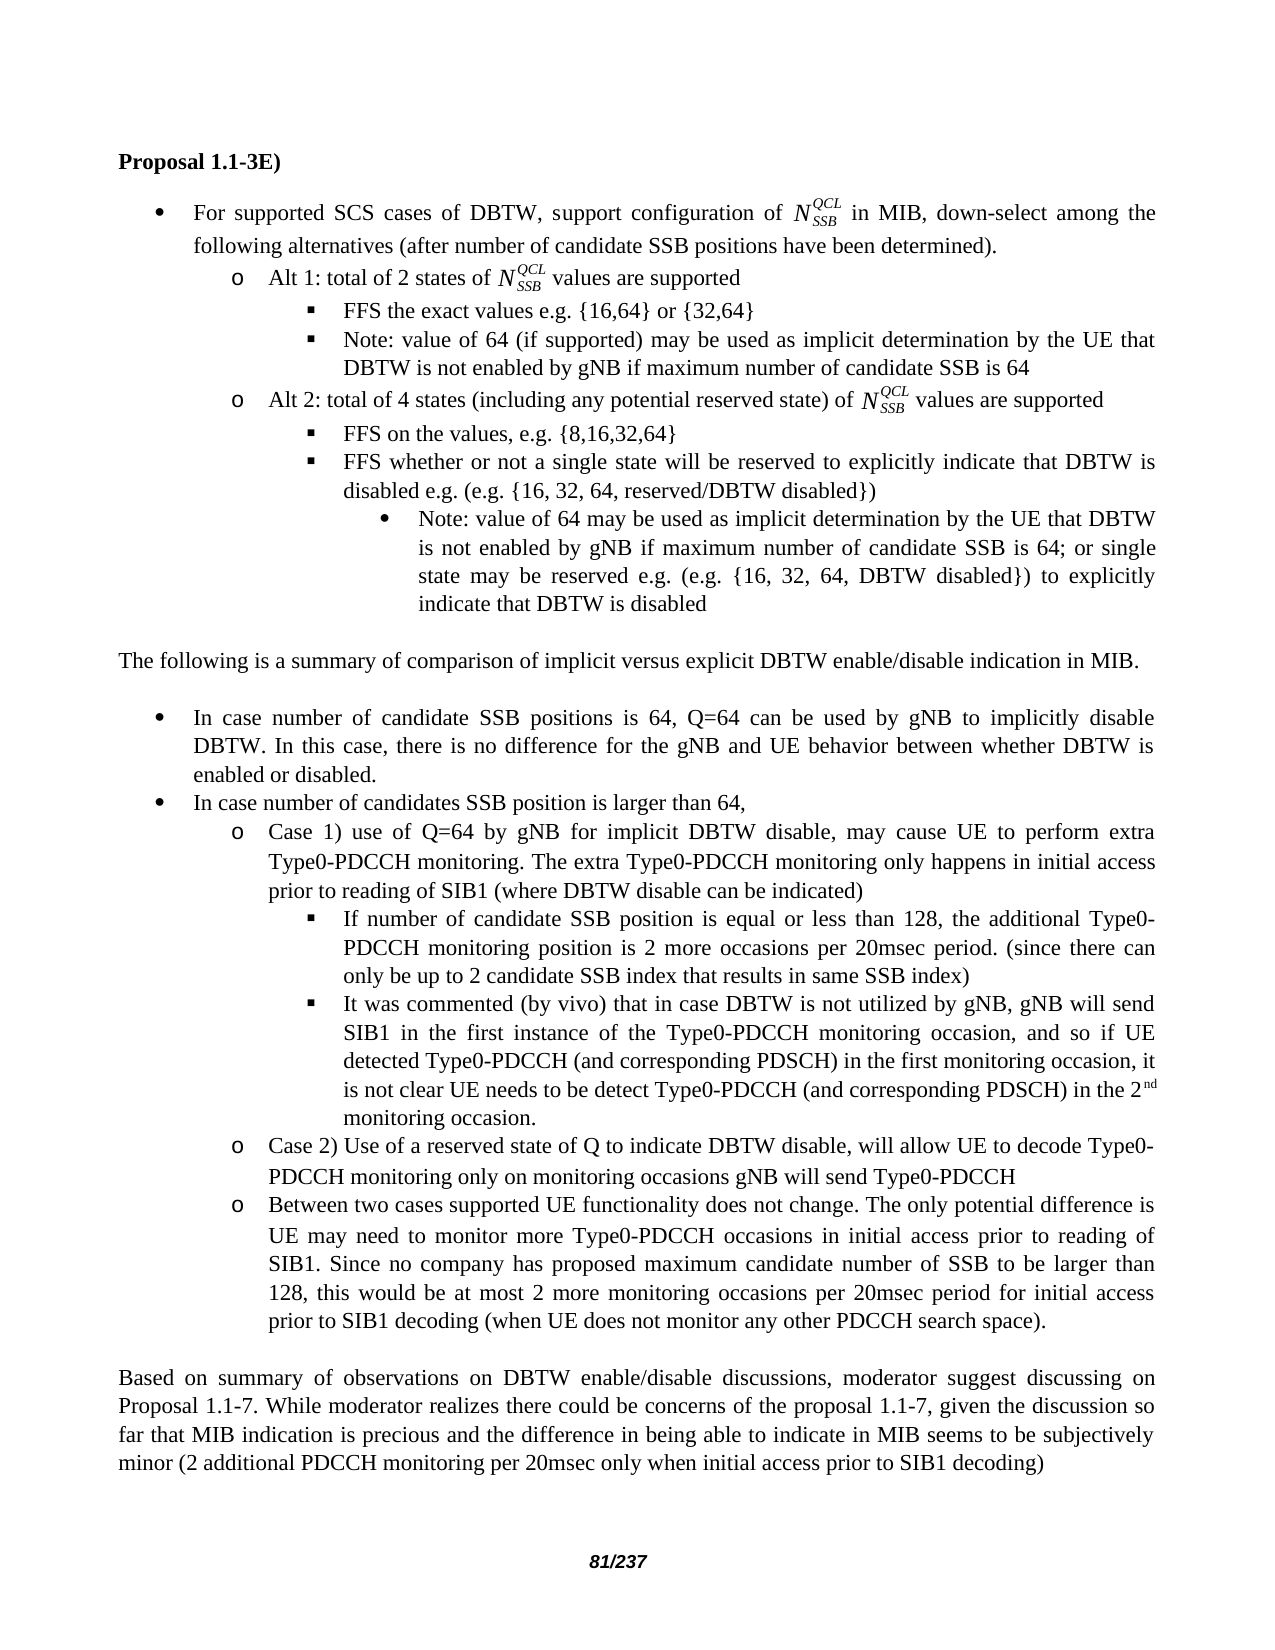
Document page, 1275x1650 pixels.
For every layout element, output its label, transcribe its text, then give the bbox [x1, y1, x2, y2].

list Note: value of 64 may be used as implicit determination by the UE that DBTW is not enabled by gNB if maximum number of candidate SSB is 64; or single state may be reserved e.g. (e.g. {16, 32, 64, DBTW disabled}) to explicitly indicate that DBTW is disabled [381, 505, 1157, 617]
list FFS on the values, e.g. {8,16,32,64} [306, 420, 1157, 446]
list Case 2) Use of a reserved state of Q to indicate DBTW disable, will allow UE to decode Type0-PDCCH monitoring only on monitoring occasions gNB will send Type0-PDCCH [231, 1133, 1157, 1189]
list FFS the exact values e.g. {16,64} or {32,64} [306, 297, 1157, 324]
list In case number of candidate SSB positions is 64, Q=64 can be used by gNB to implicitly disable DBTW. In this case, there is no difference for the gNB and UE behavior between whether DBTW is enabled or disabled. [156, 704, 1157, 787]
list Between two cases supported UE functionality does not change. The only potential difference is UE may need to monitor more Type0-PDCCH occasions in initial access prior to reading of SIB1. Since no company has proposed maximum candidate number of SSB to be larger than 128, this would be at most 2 more monitoring occasions per 20msec period for initial access prior to SIB1 decoding (when UE does not monitor any other PDCCH search space). [231, 1191, 1157, 1333]
list If number of candidate SSB position is equal or less than 128, the additional Type0-PDCCH monitoring position is 2 more occasions per 20msec period. (since there can only be up to 2 candidate SSB index that results in same SSB index) [306, 905, 1157, 988]
list It was commented (by vivo) that in case DBTW is not utilized by gNB, gNB will send SIB1 in the first instance of the Type0-PDCCH monitoring occasion, and so if UE detected Type0-PDCCH (and corresponding PDSCH) in the first monitoring occasion, it is not clear UE needs to be detect Type0-PDCCH (and corresponding PDSCH) in the 2nd monitoring occasion. [306, 990, 1157, 1131]
list Note: value of 64 (if supported) may be used as implicit determination by the UE that DBTW is not enabled by gNB if maximum number of candidate SSB is 64 [306, 326, 1157, 381]
list For supported SCS cases of DBTW, support configuration of in MIB, down-select among the following alternatives (after number of candidate SSB positions have been determined). [156, 195, 1157, 258]
list FFS whether or not a single state will be reserved to explicitly indicate that DBTW is disabled e.g. (e.g. {16, 32, 64, reserved/DBTW disabled}) [306, 448, 1157, 503]
list Alt 1: total of 2 states of values are supported [231, 260, 1157, 295]
list Case 1) use of Q=64 by gNB for implicit DBTW disable, may cause UE to perform extra Type0-PDCCH monitoring. The extra Type0-PDCCH monitoring only happens in initial access prior to reading of SIB1 (where DBTW disable can be indicated) [231, 818, 1157, 903]
text The following is a summary of comparison of implicit versus explicit DBTW enable/disable indication in MIB. [118, 647, 1157, 674]
subtitle Proposal 1.1-3E) [118, 148, 1157, 174]
list Alt 2: total of 4 states (including any potential reserved state) of values are supported [231, 383, 1157, 418]
list In case number of candidates SSB position is larger than 64, [156, 789, 1157, 816]
text Based on summary of observations on DBTW enable/disable discussions, moderator suggest discussing on Proposal 1.1-7. While moderator realizes there could be concerns of the proposal 1.1-7, given the discussion so far that MIB indication is precious and the difference in being able to indicate in MIB seems to be subjectively minor (2 additional PDCCH monitoring per 20msec only when initial access prior to SIB1 decoding) [118, 1364, 1157, 1476]
